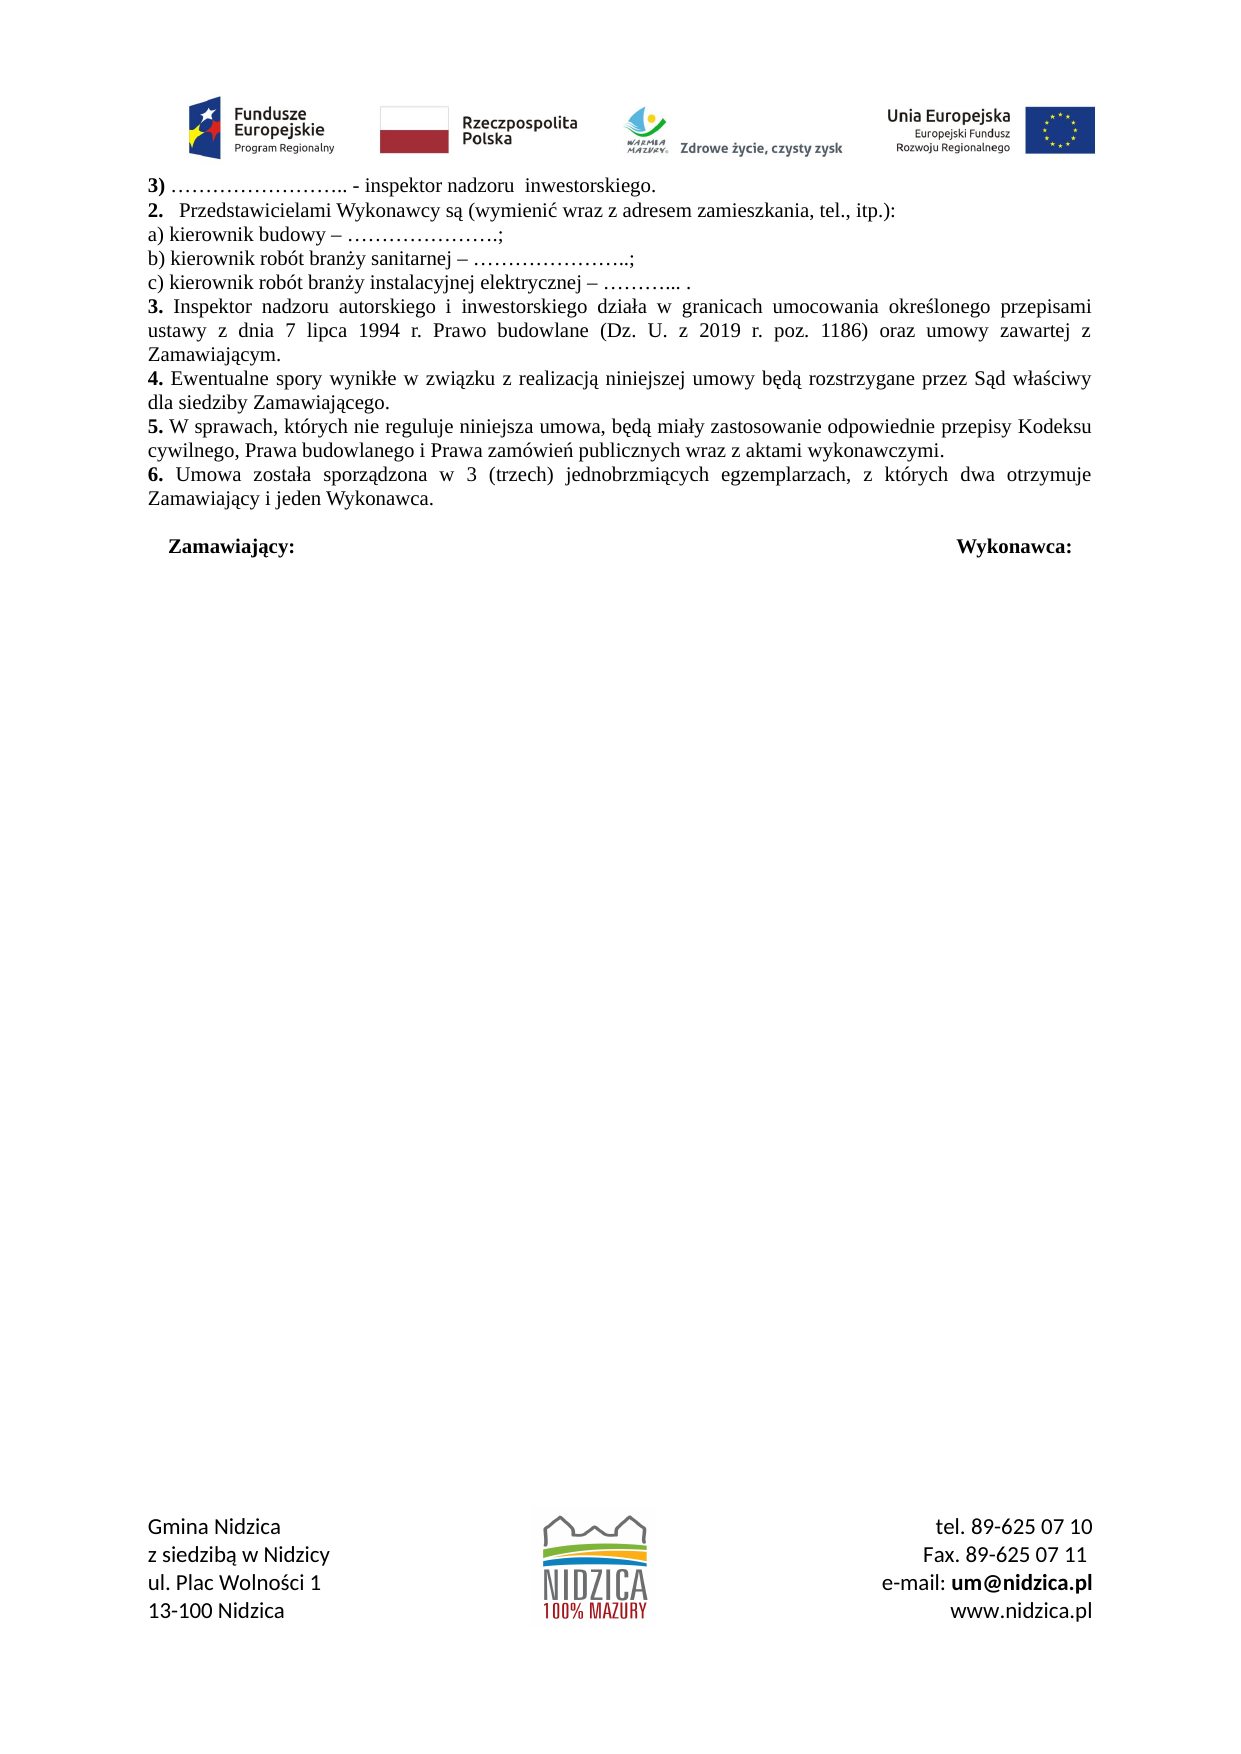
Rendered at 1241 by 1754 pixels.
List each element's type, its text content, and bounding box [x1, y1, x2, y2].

picture [530, 1506, 658, 1627]
text b) kierownik robót branży sanitarnej – …………………..; [148, 246, 1093, 270]
text Zamawiający: Wykonawca: [148, 534, 1093, 558]
text 2. Przedstawicielami Wykonawcy są (wymienić wraz z adresem zamieszkania, tel., itp.): [148, 197, 1093, 222]
text a) kierownik budowy – ………………….; [148, 222, 1093, 246]
text c) kierownik robót branży instalacyjnej elektrycznej – ………... . [148, 270, 1093, 294]
text 3. Inspektor nadzoru autorskiego i inwestorskiego działa w granicach umocowania określonego przepisami ustawy z dnia 7 lipca 1994 r. Prawo budowlane (Dz. U. z 2019 r. poz. 1186) oraz umowy zawartej z Zamawiającym. [148, 294, 1093, 366]
text 5. W sprawach, których nie reguluje niniejsza umowa, będą miały zastosowanie odpowiednie przepisy Kodeksu cywilnego, Prawa budowlanego i Prawa zamówień publicznych wraz z aktami wykonawczymi. [148, 414, 1093, 462]
text 4. Ewentualne spory wynikłe w związku z realizacją niniejszej umowy będą rozstrzygane przez Sąd właściwy dla siedziby Zamawiającego. [148, 366, 1093, 414]
text 3) …………………….. - inspektor nadzoru inwestorskiego. [148, 102, 1093, 197]
text 6. Umowa została sporządzona w 3 (trzech) jednobrzmiących egzemplarzach, z których dwa otrzymuje Zamawiający i jeden Wykonawca. [148, 462, 1093, 510]
picture [168, 82, 1115, 174]
